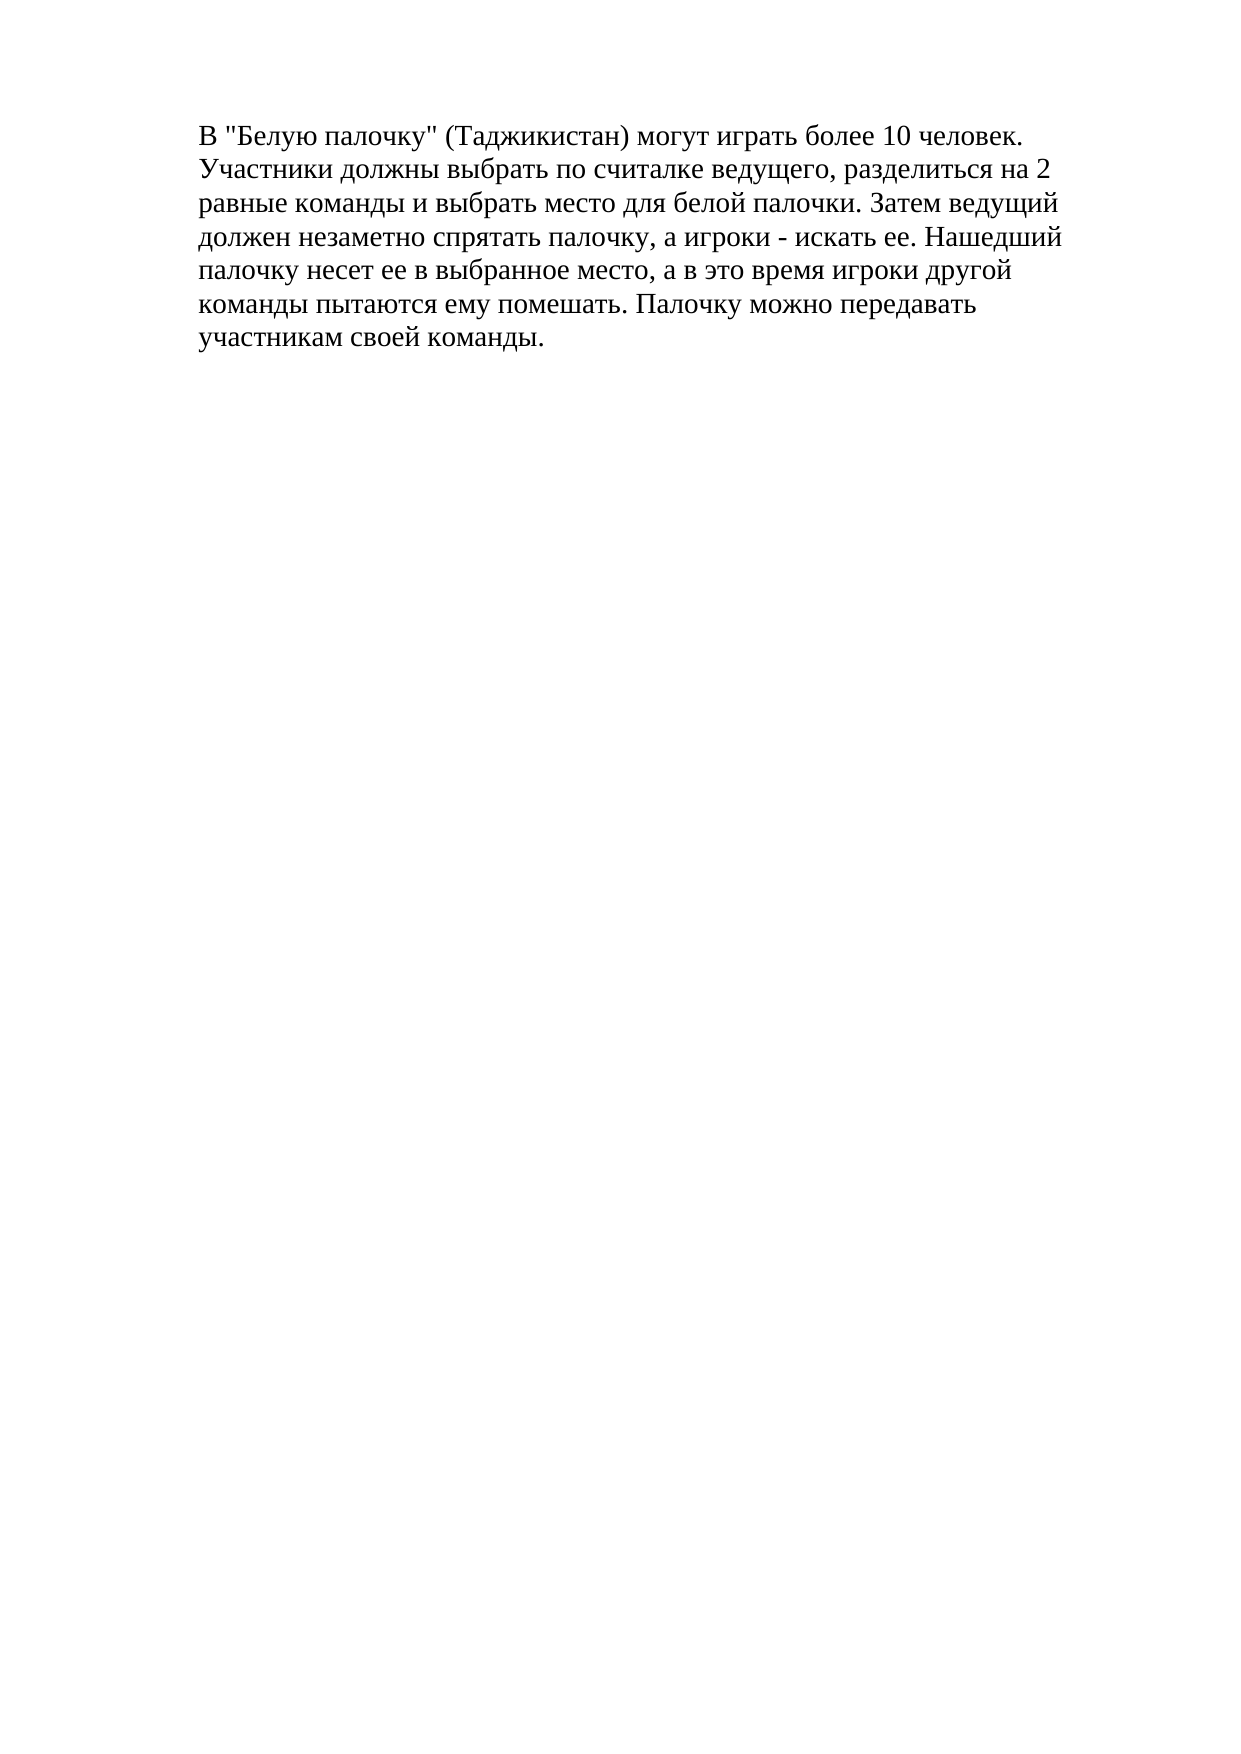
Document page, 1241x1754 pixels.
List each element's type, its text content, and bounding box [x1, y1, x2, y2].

text В "Белую палочку" (Таджикистан) могут играть более 10 человек. Участники должны выбрать по считалке ведущего, разделиться на 2 равные команды и выбрать место для белой палочки. Затем ведущий должен незаметно спрятать палочку, а игроки - искать ее. Нашедший палочку несет ее в выбранное место, а в это время игроки другой команды пытаются ему помешать. Палочку можно передавать участникам своей команды. [198, 118, 1122, 353]
